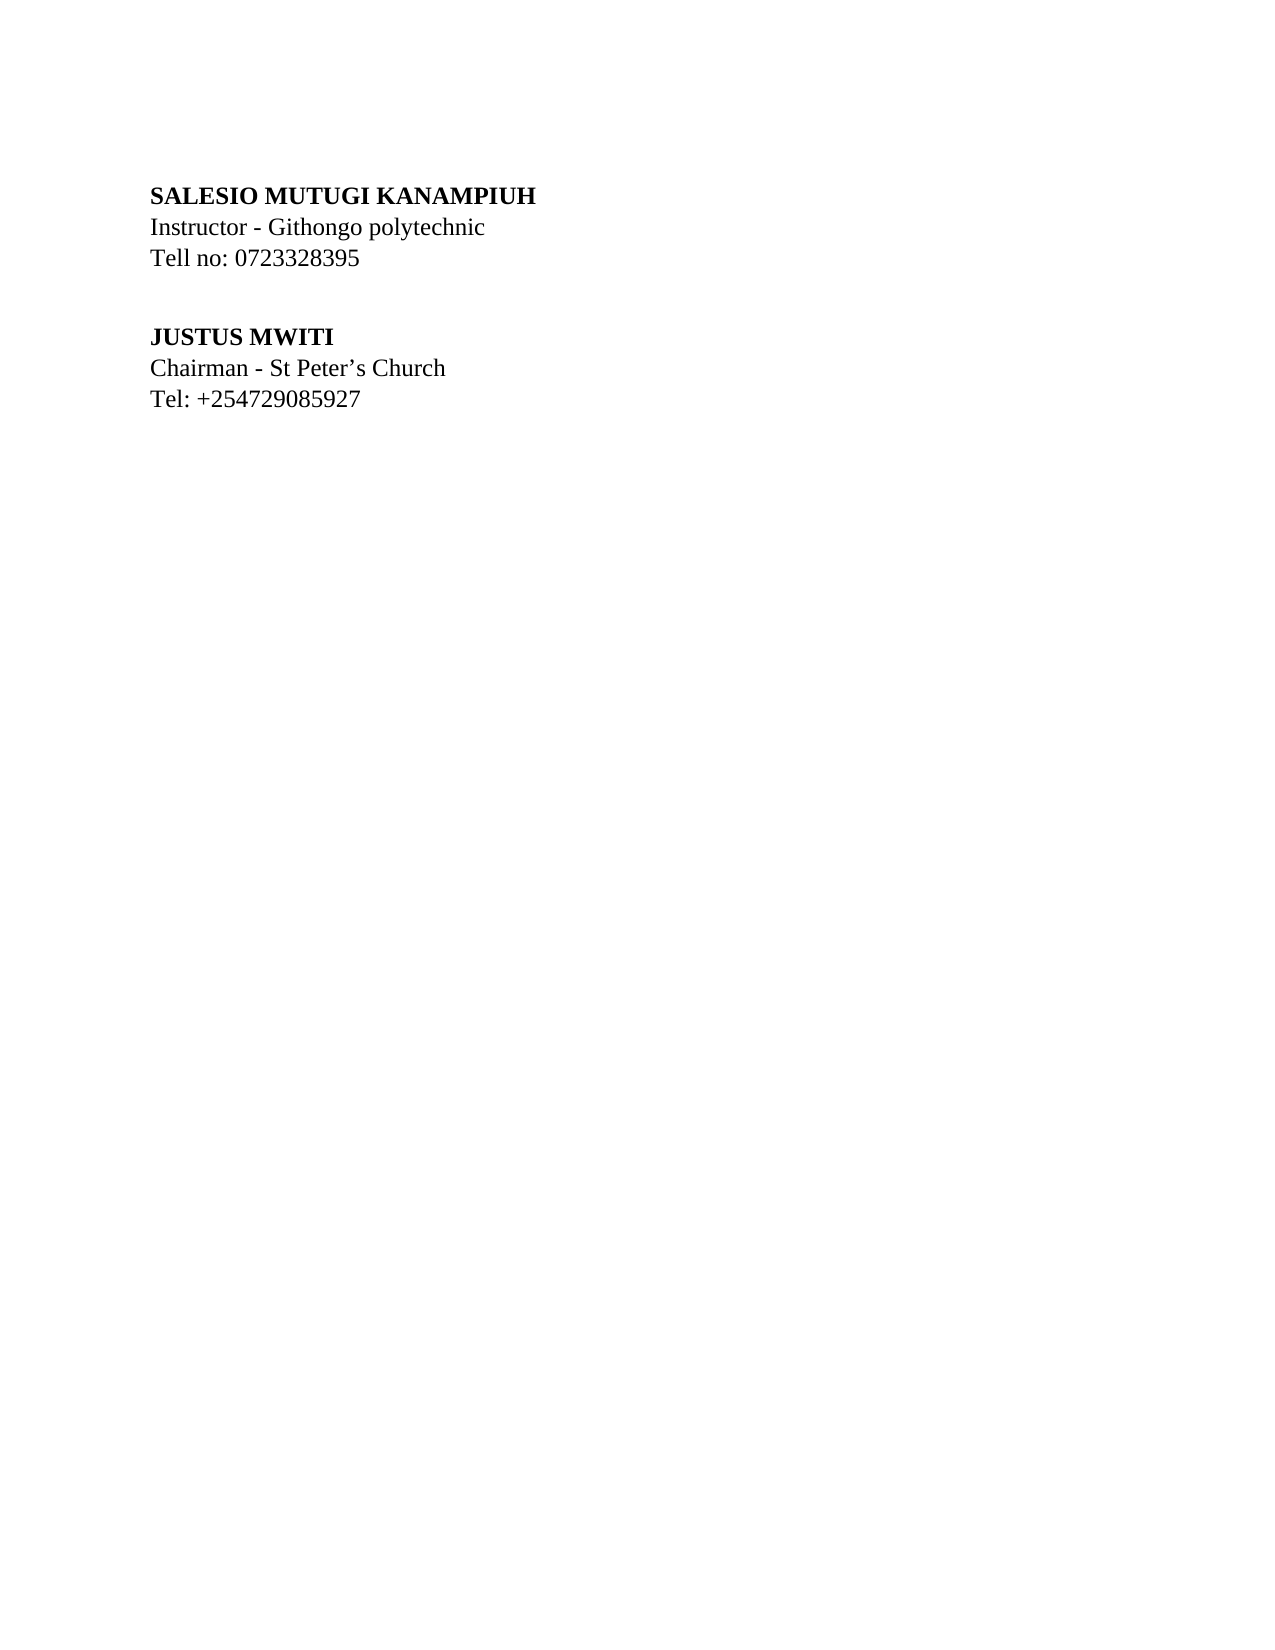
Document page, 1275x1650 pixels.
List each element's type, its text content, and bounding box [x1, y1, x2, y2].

text Tell no: 0723328395 [150, 243, 1125, 272]
text SALESIO MUTUGI KANAMPIUH [150, 181, 1125, 210]
text Instructor - Githongo polytechnic [150, 212, 1125, 241]
text JUSTUS MWITI [150, 322, 1125, 351]
text Tel: +254729085927 [150, 384, 1125, 413]
text Chairman - St Peter’s Church [150, 353, 1125, 382]
